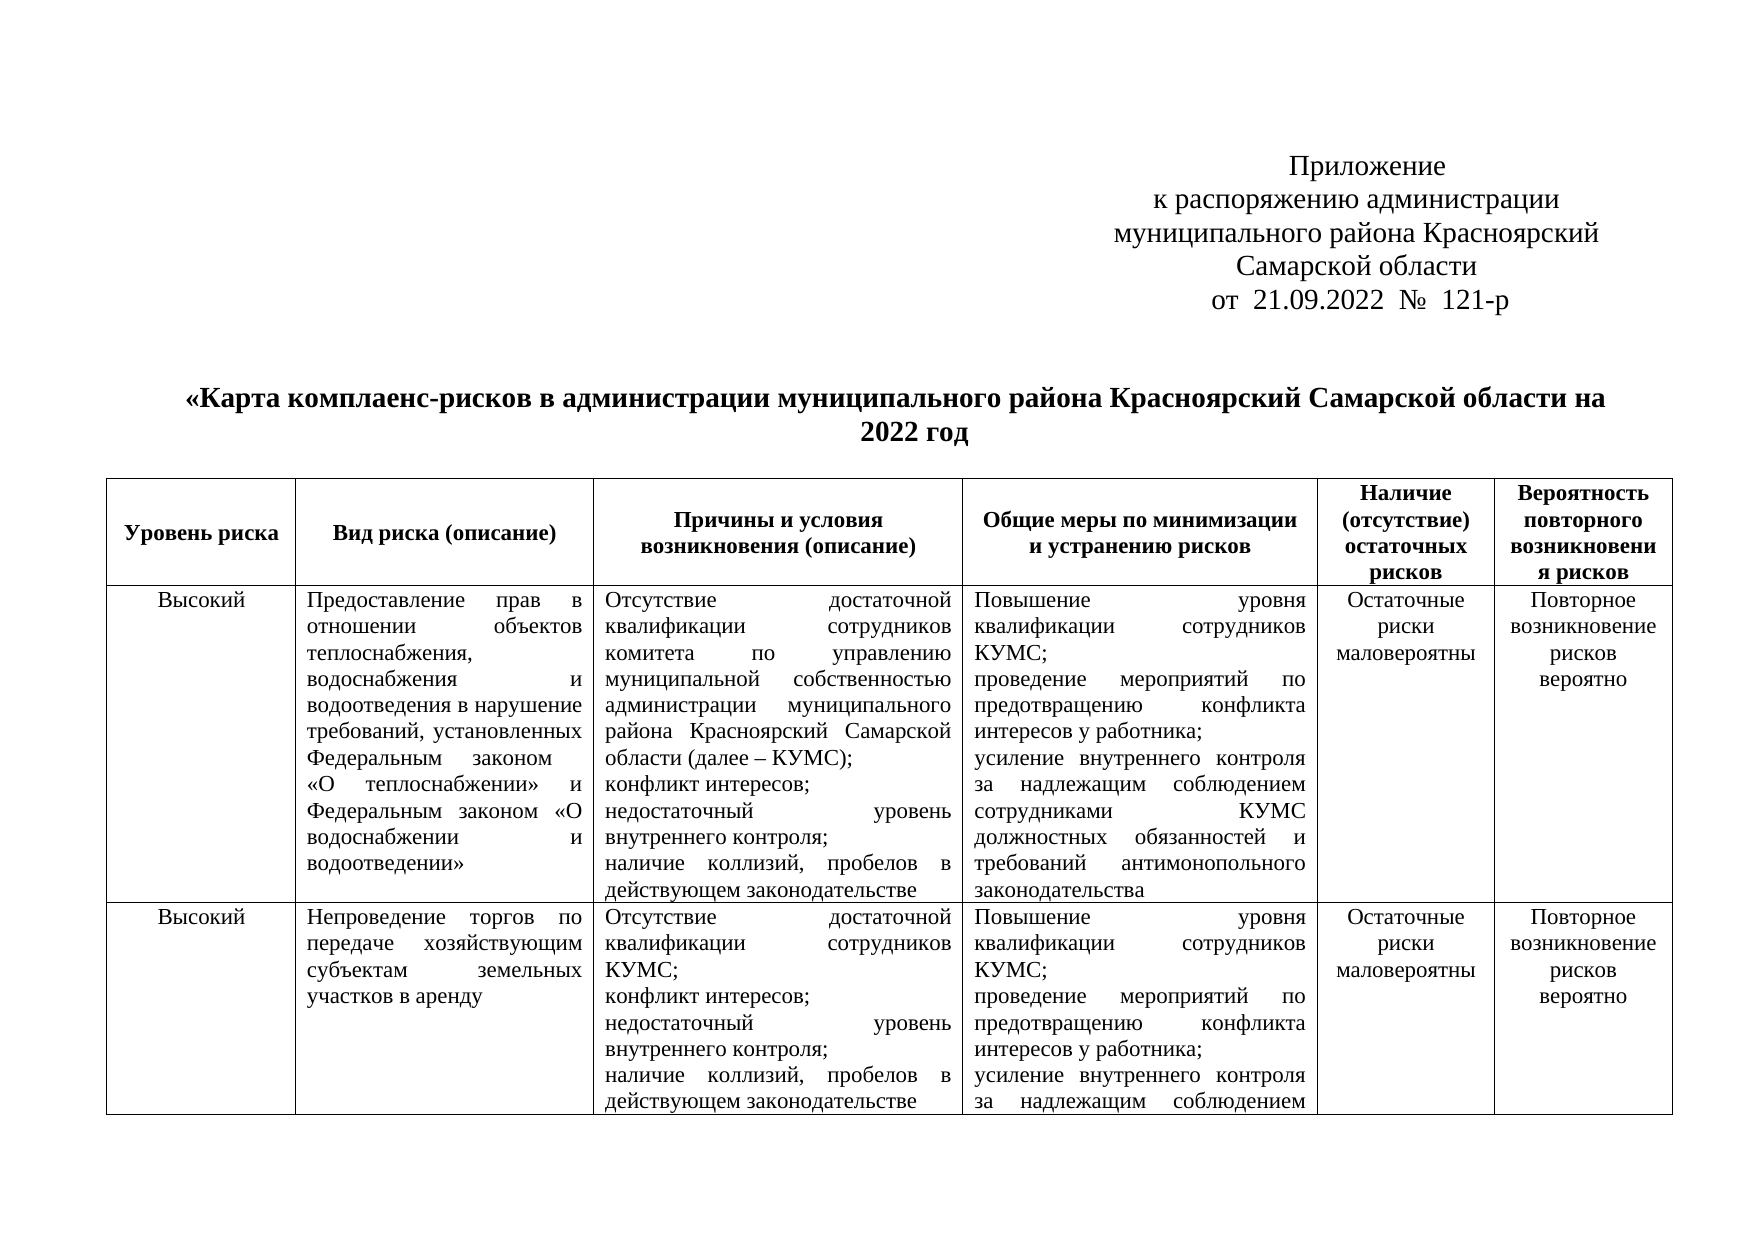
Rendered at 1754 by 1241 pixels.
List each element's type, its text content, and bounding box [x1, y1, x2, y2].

text от 21.09.2022 № 121-р [1077, 282, 1636, 315]
table_cell Высокий [107, 903, 295, 1114]
table_cell Остаточные риски маловероятны [1318, 586, 1494, 902]
table_header Уровень риска [107, 479, 295, 585]
table_header Наличие (отсутствие) остаточных рисков [1318, 479, 1494, 585]
table_cell Повторное возникновение рисков вероятно [1495, 586, 1672, 902]
text «Карта комплаенс-рисков в администрации муниципального района Красноярский Самарской области на 2022 год [155, 380, 1636, 447]
table_header Вероятность повторного возникновения рисков [1495, 479, 1672, 585]
table_header Вид риска (описание) [296, 479, 593, 585]
table_header Общие меры по минимизации и устранению рисков [963, 479, 1317, 585]
table_cell Остаточные риски маловероятны [1318, 903, 1494, 1114]
table_cell Высокий [107, 586, 295, 902]
text Приложение [1077, 148, 1636, 181]
table_header Причины и условия возникновения (описание) [594, 479, 962, 585]
table_cell Отсутствие достаточной квалификации сотрудников комитета по управлению муниципальной собственностью администрации муниципального района Красноярский Самарской области (далее – КУМС); конфликт интересов; недостаточный уровень внутреннего контроля; наличие коллизий, пробелов в действующем законодательстве [594, 586, 962, 902]
table_cell Предоставление прав в отношении объектов теплоснабжения, водоснабжения и водоотведения в нарушение требований, установленных Федеральным законом «О теплоснабжении» и Федеральным законом «О водоснабжении и водоотведении» [296, 586, 593, 902]
text к распоряжению администрации [1077, 181, 1636, 215]
text Самарской области [1077, 248, 1636, 282]
table_cell Непроведение торгов по передаче хозяйствующим субъектам земельных участков в аренду [296, 903, 593, 1114]
text муниципального района Красноярский [1077, 215, 1636, 248]
table_cell Повторное возникновение рисков вероятно [1495, 903, 1672, 1114]
